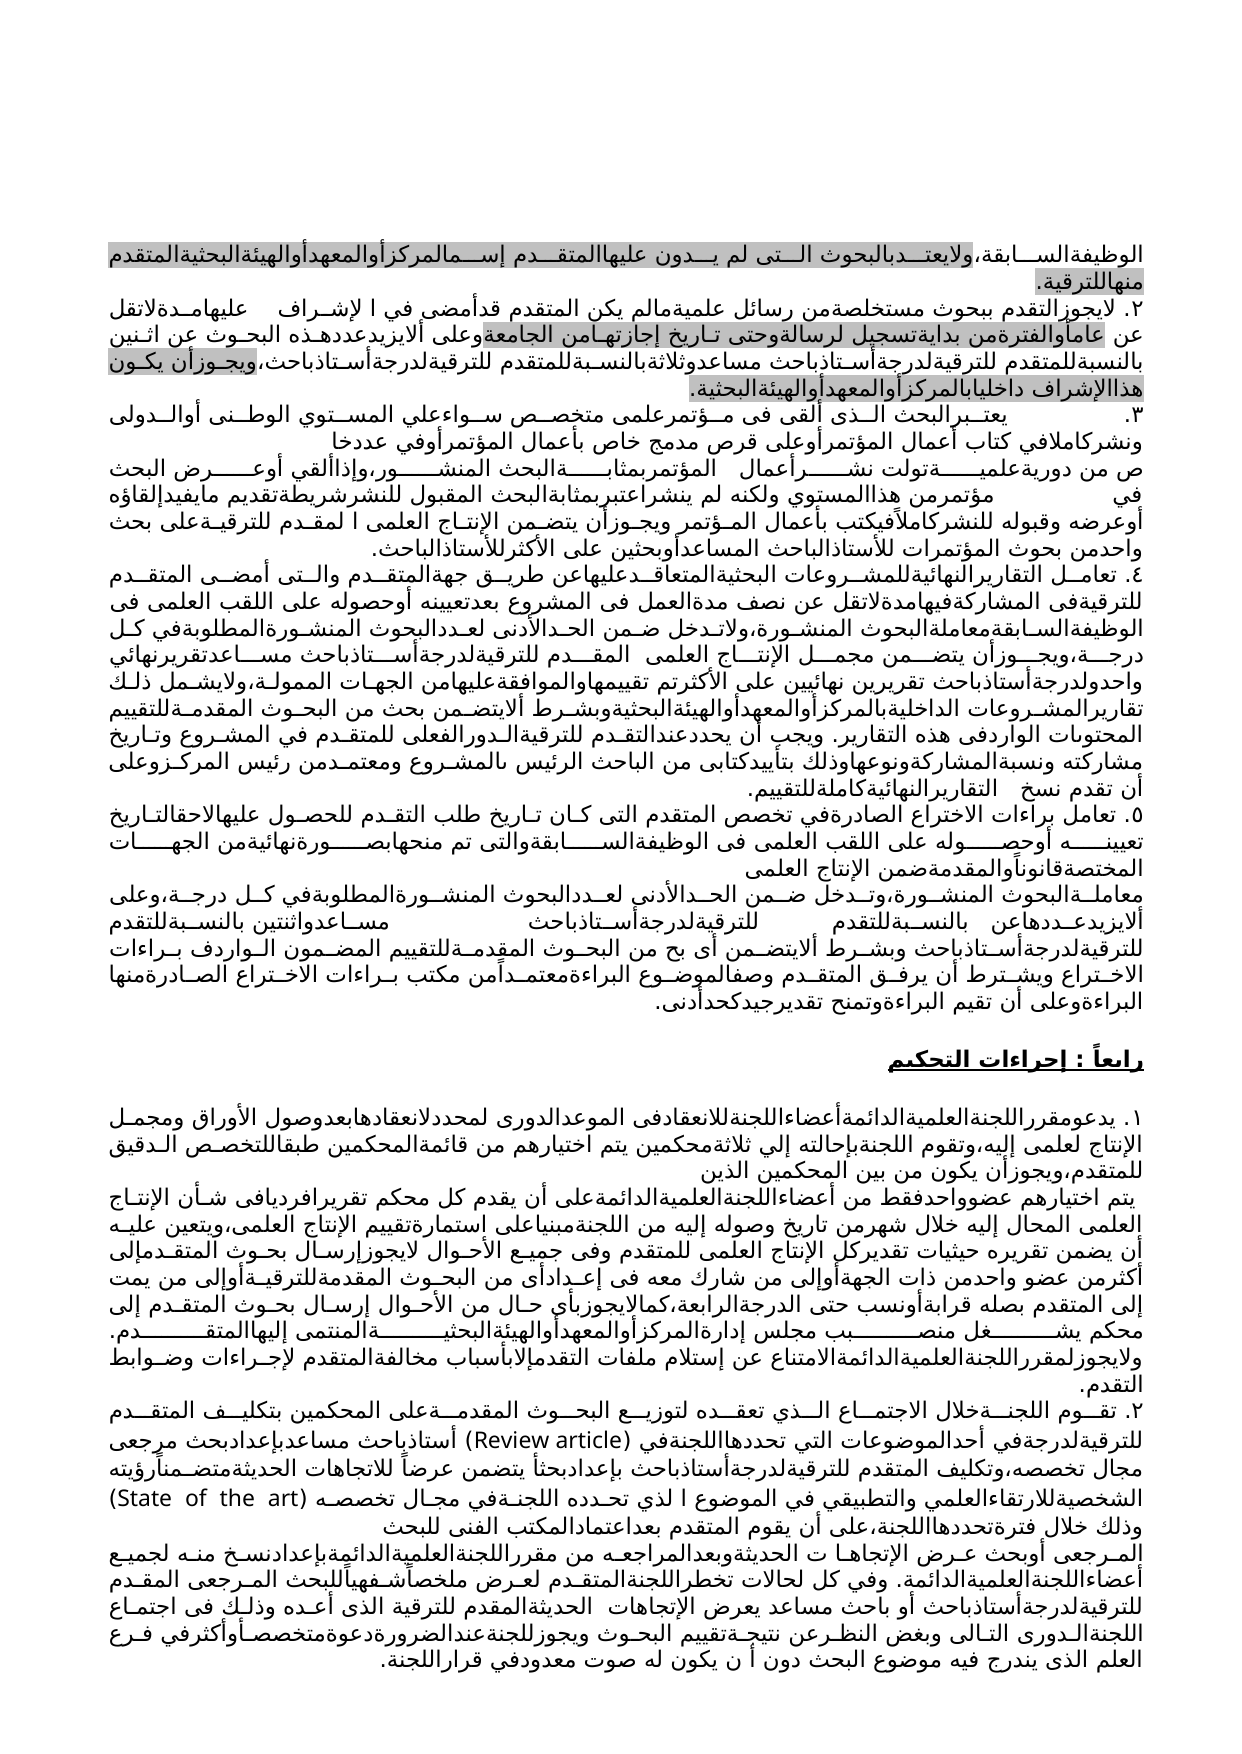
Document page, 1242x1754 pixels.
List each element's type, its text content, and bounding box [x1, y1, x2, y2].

text ١. يدعومقرراللجنةالعلمیةالدائمةأعضاءاللجنةللانعقادفى الموعدالدورى لمحددلانعقادھابعدوصول الأوراق ومجمل الإنتاج لعلمى إلیه،وتقوم اللجنةبإحالته إلي ثلاثةمحكمین يتم اختیارھم من قائمةالمحكمین طبقاللتخصص الدقیق للمتقدم،ويجوزأن يكون من بین المحكمین الذين [108, 1104, 1144, 1184]
text ٥. تعامل براءات الاختراع الصادرةفي تخصص المتقدم التى كان تاريخ طلب التقدم للحصول علیھالاحقالتاريخ تعیینه أوحصوله على اللقب العلمى فى الوظیفةالسابقةوالتى تم منحھابصورةنھائیةمن الجھات المختصةقانوناًوالمقدمةضمن الإنتاج العلمى [108, 802, 1144, 882]
text المرجعى أوبحث عرض الإتجاھا ت الحديثةوبعدالمراجعه من مقرراللجنةالعلمیةالدائمةبإعدادنسخ منه لجمیع أعضاءاللجنةالعلمیةالدائمة. وفي كل لحالات تخطراللجنةالمتقدم لعرض ملخصاًشفھیاًللبحث المرجعى المقدم للترقیةلدرجةأستاذباحث أو باحث مساعد يعرض الإتجاھات الحديثةالمقدم للترقیة الذى أعده وذلك فى اجتماع اللجنةالدورى التالى وبغض النظرعن نتیجةتقییم البحوث ويجوزللجنةعندالضرورةدعوةمتخصصأوأكثرفي فرع العلم الذى يندرج فیه موضوع البحث دون أ ن يكون له صوت معدودفي قراراللجنة. [108, 1540, 1144, 1673]
text ٢. لايجوزالتقدم ببحوث مستخلصةمن رسائل علمیةمالم يكن المتقدم قدأمضى في ا لإشراف علیھامدةلاتقل عن عامأوالفترةمن بدايةتسجیل لرسالةوحتى تاريخ إجازتھامن الجامعةوعلى ألايزيدعددھذه البحوث عن اثنین بالنسبةللمتقدم للترقیةلدرجةأستاذباحث مساعدوثلاثةبالنسبةللمتقدم للترقیةلدرجةأستاذباحث،ويجوزأن يكون ھذاالإشراف داخلیابالمركزأوالمعھدأوالھیئةالبحثیة. [108, 295, 1144, 402]
text ٤. تعامل التقاريرالنھائیةللمشروعات البحثیةالمتعاقدعلیھاعن طريق جھةالمتقدم والتى أمضى المتقدم للترقیةفى المشاركةفیھامدةلاتقل عن نصف مدةالعمل فى المشروع بعدتعیینه أوحصوله على اللقب العلمى فى الوظیفةالسابقةمعاملةالبحوث المنشورة،ولاتدخل ضمن الحدالأدنى لعددالبحوث المنشورةالمطلوبةفي كل درجة،ويجوزأن يتضمن مجمل الإنتاج العلمى المقدم للترقیةلدرجةأستاذباحث مساعدتقريرنھائي واحدولدرجةأستاذباحث تقريرين نھائیین على الأكثرتم تقییمھاوالموافقةعلیھامن الجھات الممولة،ولايشمل ذلك تقاريرالمشروعات الداخلیةبالمركزأوالمعھدأوالھیئةالبحثیةوبشرط ألايتضمن بحث من البحوث المقدمةللتقییم المحتوىات الواردفى ھذه التقارير. ويجب أن يحددعندالتقدم للترقیةالدورالفعلى للمتقدم في المشروع وتاريخ مشاركته ونسبةالمشاركةونوعھاوذلك بتأيیدكتابى من الباحث الرئیس ىالمشروع ومعتمدمن رئیس المركزوعلى أن تقدم نسخ التقاريرالنھائیةكاملةللتقییم. [108, 562, 1144, 802]
text يتم اختیارھم عضوواحدفقط من أعضاءاللجنةالعلمیةالدائمةعلى أن يقدم كل محكم تقريرافرديافى شأن الإنتاج العلمى المحال إلیه خلال شھرمن تاريخ وصوله إلیه من اللجنةمبنیاعلى استمارةتقییم الإنتاج العلمى،ويتعین علیه أن يضمن تقريره حیثیات تقديركل الإنتاج العلمى للمتقدم وفى جمیع الأحوال لايجوزإرسال بحوث المتقدمإلى أكثرمن عضو واحدمن ذات الجھةأوإلى من شارك معه فى إعدادأى من البحوث المقدمةللترقیةأوإلى من يمت إلى المتقدم بصله قرابةأونسب حتى الدرجةالرابعة،كمالايجوزبأى حال من الأحوال إرسال بحوث المتقدم إلى محكم يشغل منصبب مجلس إدارةالمركزأوالمعھدأوالھیئةالبحثیةالمنتمى إلیھاالمتقدم. ولايجوزلمقرراللجنةالعلمیةالدائمةالامتناع عن إستلام ملفات التقدمإلابأسباب مخالفةالمتقدم لإجراءات وضوابط التقدم. [108, 1184, 1144, 1397]
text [108, 242, 1144, 295]
text رابعاً : إجراءات التحكیم [108, 1046, 1144, 1073]
text معاملةالبحوث المنشورة،وتدخل ضمن الحدالأدنى لعددالبحوث المنشورةالمطلوبةفي كل درجة،وعلى ألايزيدعددھاعن بالنسبةللتقدم للترقیةلدرجةأستاذباحث مساعدواثنتین بالنسبةللتقدم للترقیةلدرجةأستاذباحث وبشرط ألايتضمن أى بح من البحوث المقدمةللتقییم المضمون الواردف براءات الاختراع ويشترط أن يرفق المتقدم وصفالموضوع البراءةمعتمداًمن مكتب براءات الاختراع الصادرةمنها البراءةوعلى أن تقیم البراءةوتمنح تقديرجیدكحدأدنى. [108, 882, 1144, 1015]
text ٢. تقوم اللجنةخلال الاجتماع الذي تعقده لتوزيع البحوث المقدمةعلى المحكمین بتكلیف المتقدم للترقیةلدرجةفي أحدالموضوعات التي تحددھااللجنةفي (Review article) أستاذباحث مساعدبإعدادبحث مرجعى مجال تخصصه،وتكلیف المتقدم للترقیةلدرجةأستاذباحث بإعدادبحثأ يتضمن عرضاً للاتجاھات الحديثةمتضمناًرؤيته الشخصیةللارتقاءالعلمي والتطبیقي في الموضوع ا لذي تحدده اللجنةفي مجال تخصصه (State of the art) وذلك خلال فترةتحددھااللجنة،على أن يقوم المتقدم بعداعتمادالمكتب الفنى للبحث [108, 1397, 1144, 1540]
text ص من دوريةعلمیةتولت نشرأعمال المؤتمربمثابةالبحث المنشور،وإذاألقي أوعرض البحث في مؤتمرمن ھذاالمستوي ولكنه لم ينشراعتبربمثابةالبحث المقبول للنشرشريطةتقديم مايفیدإلقاؤه أوعرضه وقبوله للنشركاملاًفيكتب بأعمال المؤتمر ويجوزأن يتضمن الإنتاج العلمى ا لمقدم للترقیةعلى بحث واحدمن بحوث المؤتمرات للأستاذالباحث المساعدأوبحثین على الأكثرللأستاذالباحث. [108, 455, 1144, 562]
text ٣. يعتبرالبحث الذى ألقى فى مؤتمرعلمى متخصص سواءعلي المستوي الوطنى أوالدولى ونشركاملافي كتاب أعمال المؤتمرأوعلى قرص مدمج خاص بأعمال المؤتمرأوفي عددخا [108, 402, 1144, 455]
